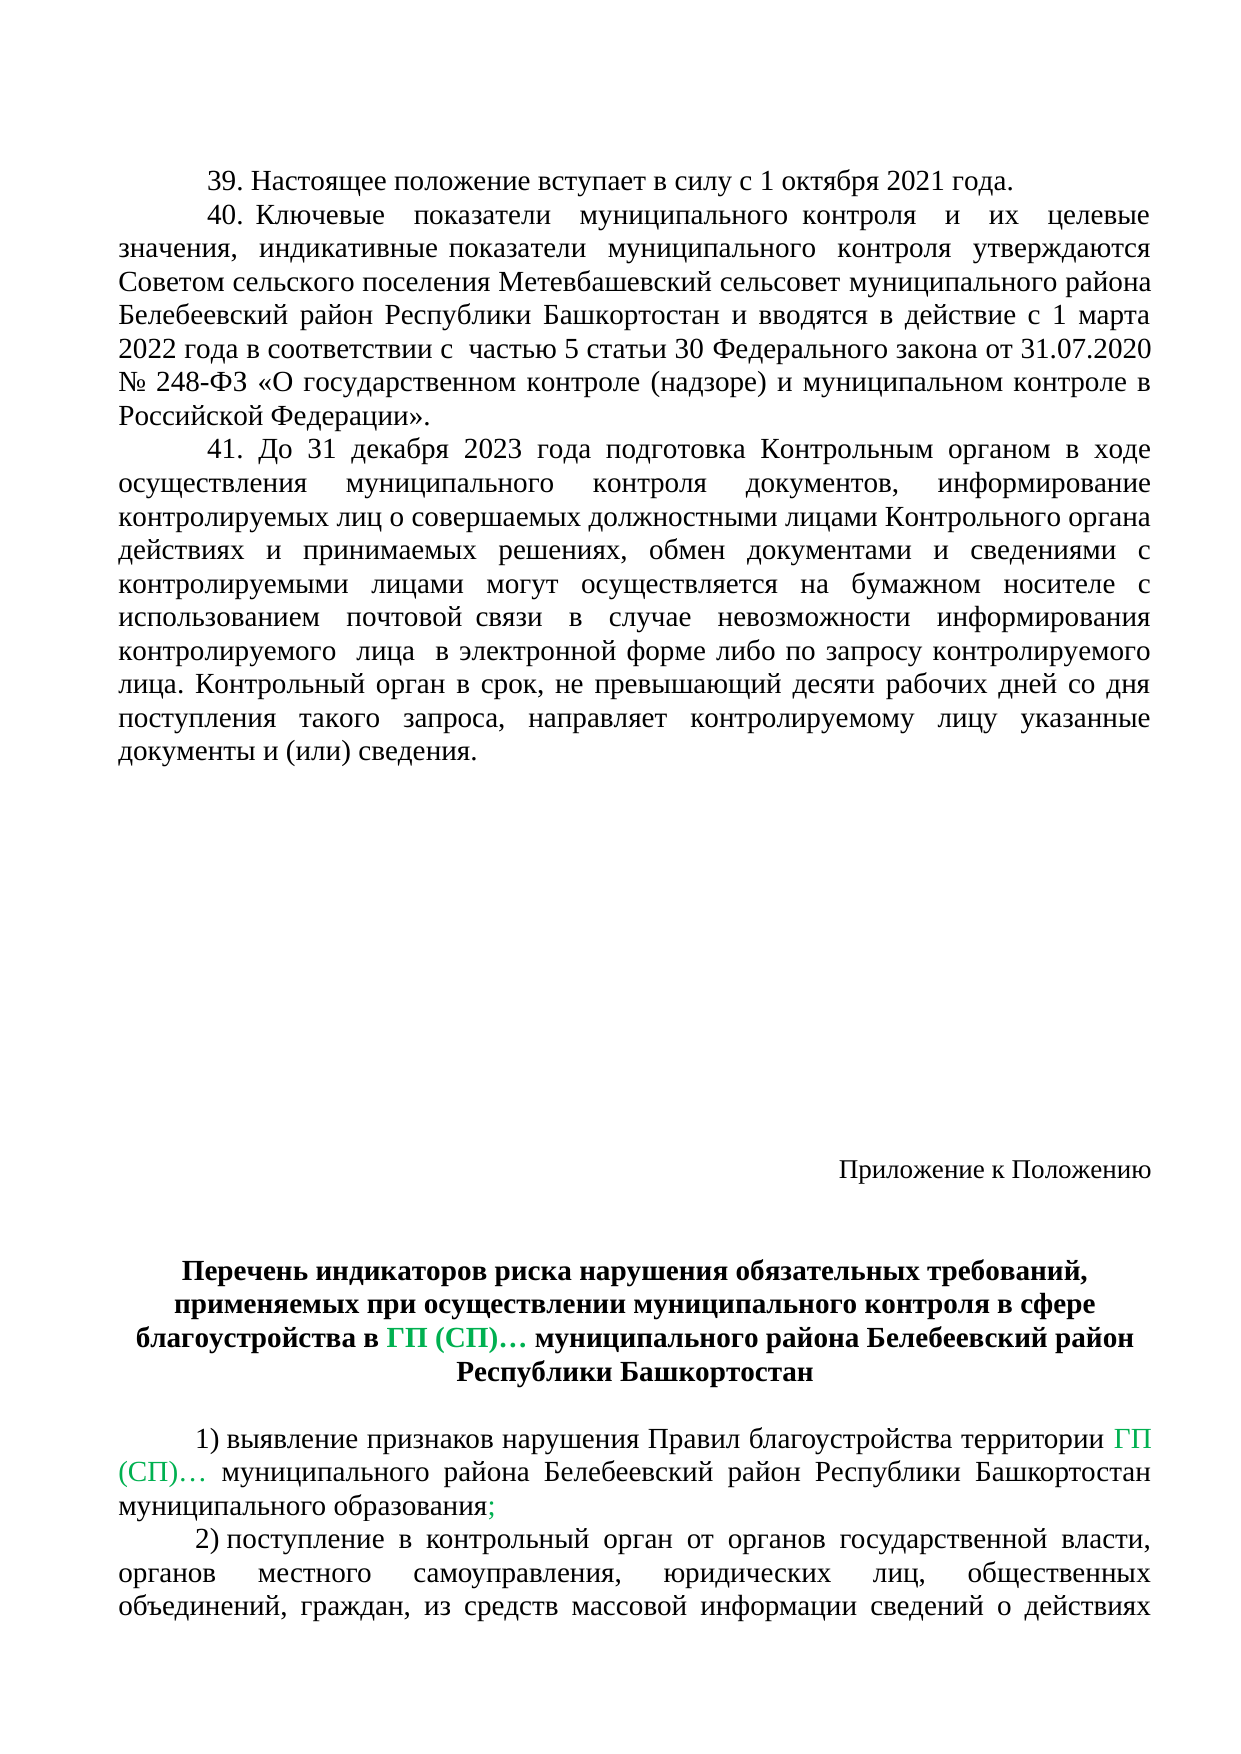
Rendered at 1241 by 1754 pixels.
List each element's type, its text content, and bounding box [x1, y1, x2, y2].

text 40. Ключевые показатели муниципального контроля и их целевые значения, индикативные показатели муниципального контроля утверждаются Советом сельского поселения Метевбашевский сельсовет муниципального района Белебеевский район Республики Башкортостан и вводятся в действие с 1 марта 2022 года в соответствии с частью 5 статьи 30 Федерального закона от 31.07.2020 № 248-ФЗ «О государственном контроле (надзоре) и муниципальном контроле в Российской Федерации». [118, 197, 1152, 432]
text 39. Настоящее положение вступает в силу с 1 октября 2021 года. [118, 163, 1152, 197]
text Перечень индикаторов риска нарушения обязательных требований, применяемых при осуществлении муниципального контроля в сфере благоустройства в ГП (СП)… муниципального района Белебеевский район Республики Башкортостан [118, 1253, 1152, 1387]
text 1) выявление признаков нарушения Правил благоустройства территории ГП (СП)… муниципального района Белебеевский район Республики Башкортостан муниципального образования; [118, 1421, 1152, 1521]
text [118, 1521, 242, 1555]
text 41. До 31 декабря 2023 года подготовка Контрольным органом в ходе осуществления муниципального контроля документов, информирование контролируемых лиц о совершаемых должностными лицами Контрольного органа действиях и принимаемых решениях, обмен документами и сведениями с контролируемыми лицами могут осуществляется на бумажном носителе с использованием почтовой связи в случае невозможности информирования контролируемого лица в электронной форме либо по запросу контролируемого лица. Контрольный орган в срок, не превышающий десяти рабочих дней со дня поступления такого запроса, направляет контролируемому лицу указанные документы и (или) сведения. [118, 432, 1152, 767]
text Приложение к Положению [118, 1153, 1152, 1184]
